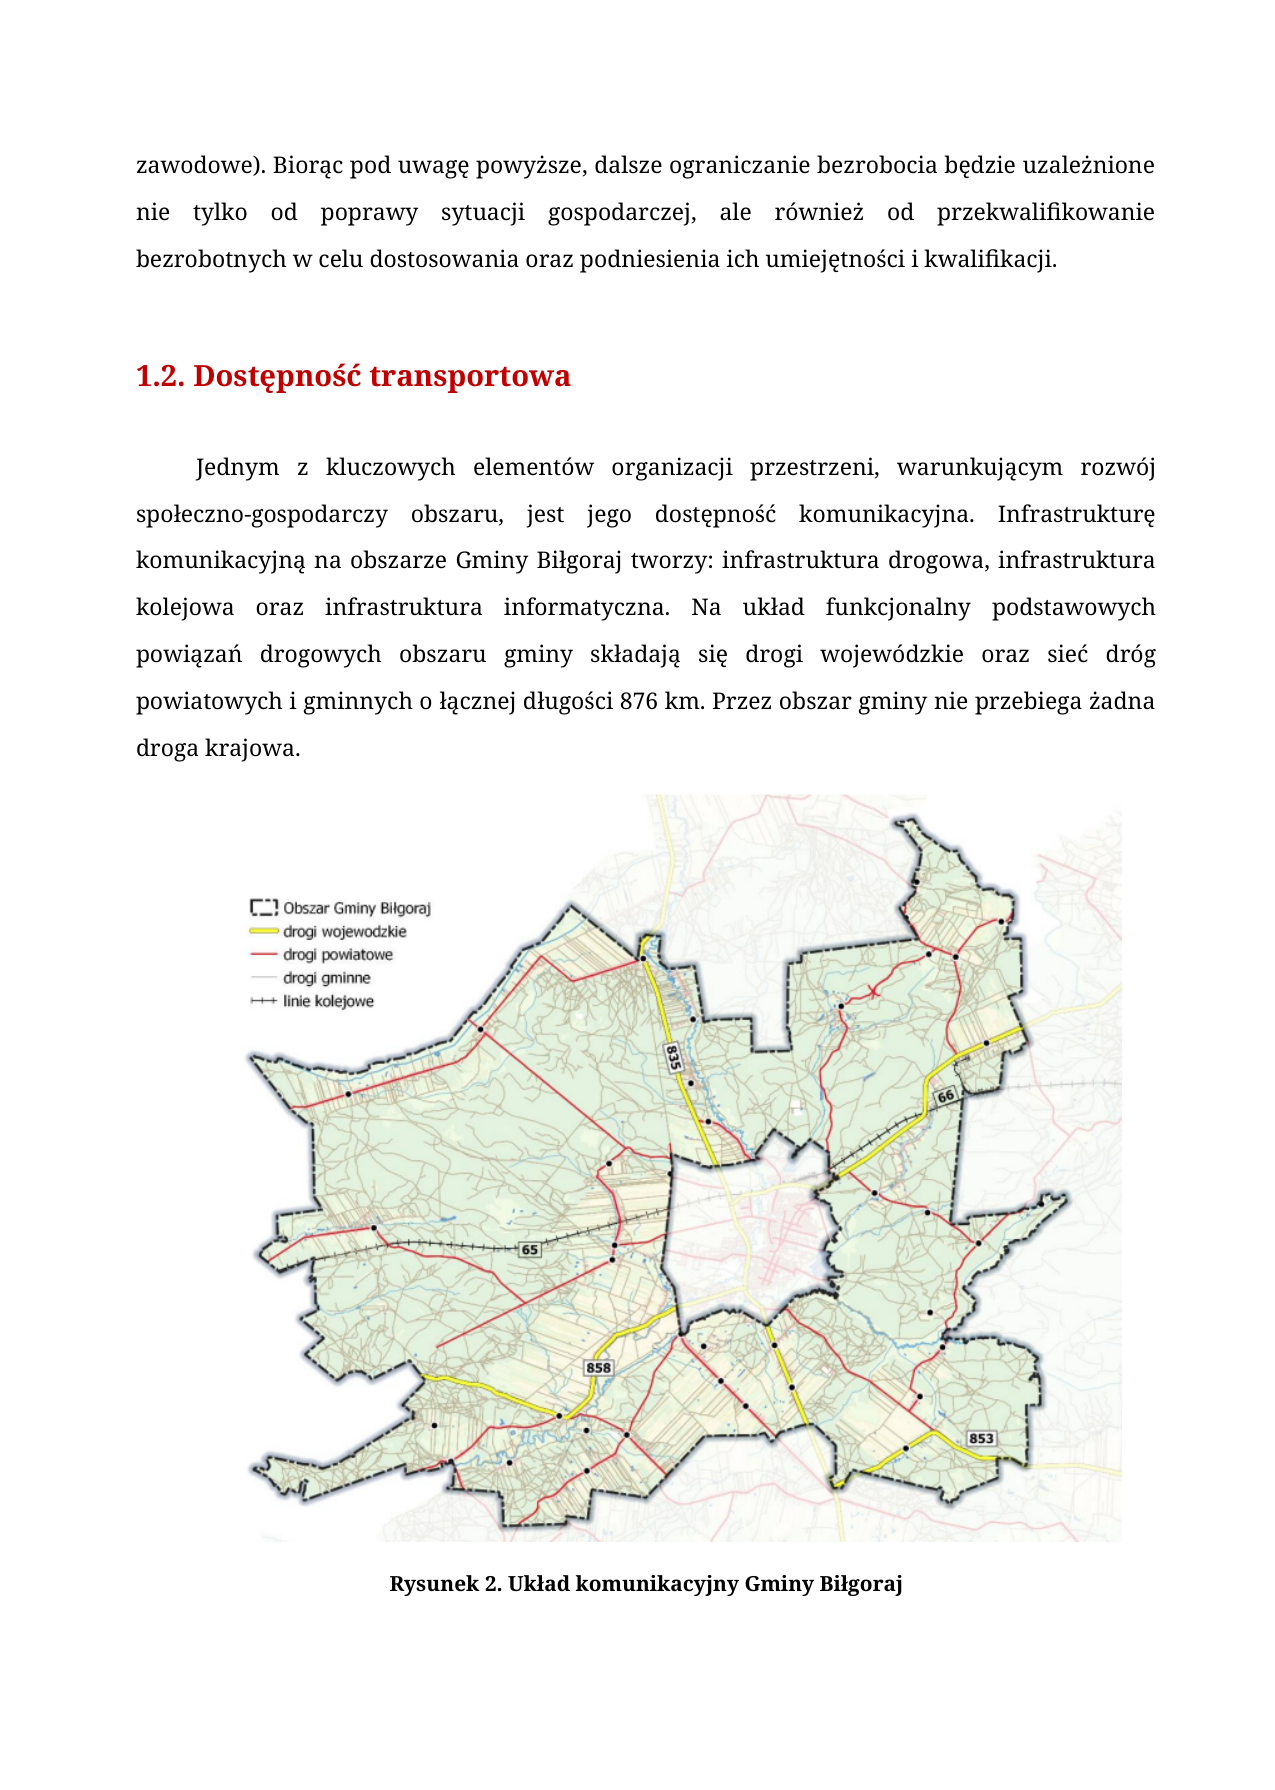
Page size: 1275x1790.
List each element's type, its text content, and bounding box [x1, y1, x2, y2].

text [136, 149, 1157, 274]
text 1.2. Dostępność transportowa [136, 355, 1157, 394]
text Jednym z kluczowych elementów organizacji przestrzeni, warunkującym rozwój społeczno-gospodarczy obszaru, jest jego dostępność komunikacyjna. Infrastrukturę komunikacyjną na obszarze Gminy Biłgoraj tworzy: infrastruktura drogowa, infrastruktura kolejowa oraz infrastruktura informatyczna. Na układ funkcjonalny podstawowych powiązań drogowych obszaru gminy składają się drogi wojewódzkie oraz sieć dróg powiatowych i gminnych o łącznej długości 876 km. Przez obszar gminy nie przebiega żadna droga krajowa. [136, 451, 1157, 763]
picture [208, 791, 1123, 1542]
